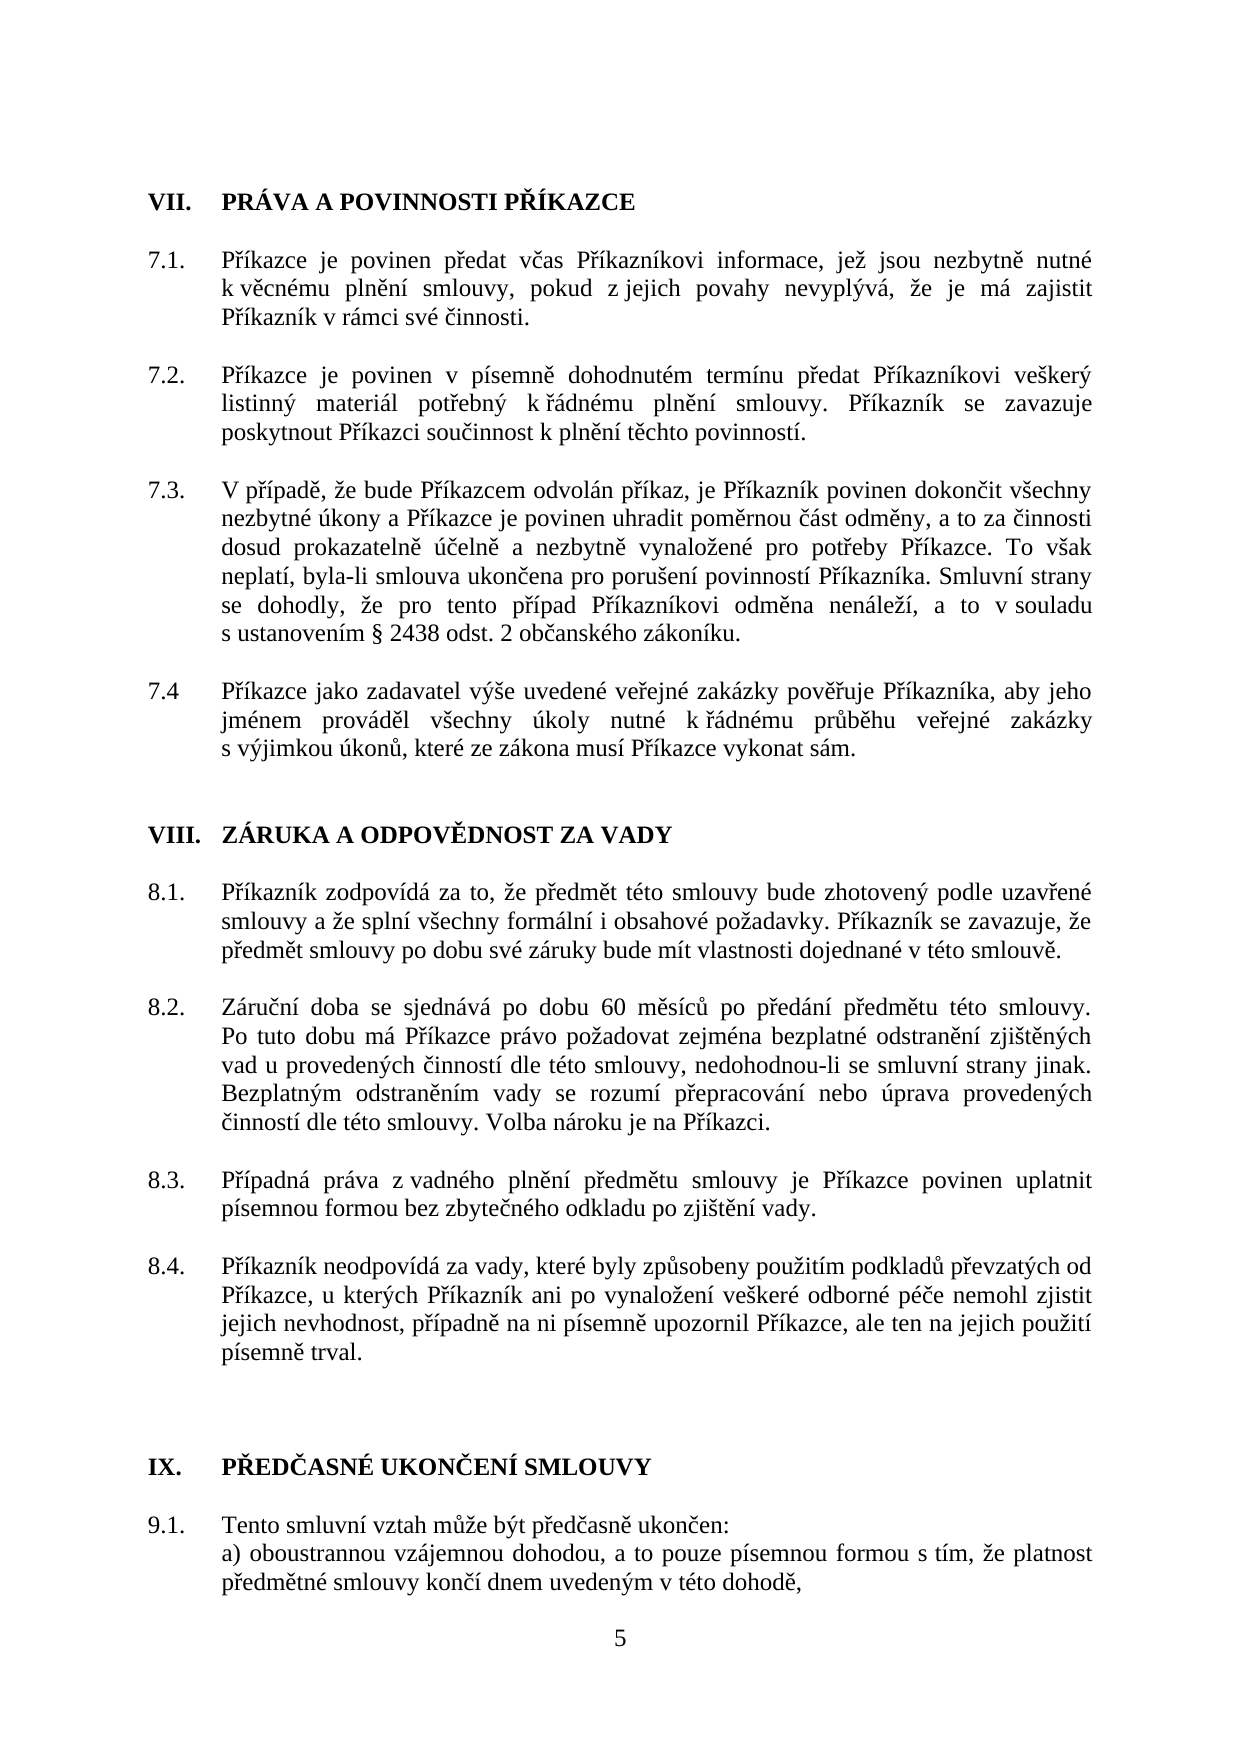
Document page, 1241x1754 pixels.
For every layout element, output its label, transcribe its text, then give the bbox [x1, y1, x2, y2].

text 7.4 Příkazce jako zadavatel výše uvedené veřejné zakázky pověřuje Příkazníka, aby jeho jménem prováděl všechny úkoly nutné k řádnému průběhu veřejné zakázky s výjimkou úkonů, které ze zákona musí Příkazce vykonat sám. [148, 676, 1093, 762]
text IX. PŘEDČASNÉ UKONČENÍ SMLOUVY [148, 1452, 1093, 1481]
text 8.3. Případná práva z vadného plnění předmětu smlouvy je Příkazce povinen uplatnit písemnou formou bez zbytečného odkladu po zjištění vady. [148, 1165, 1093, 1222]
text a) oboustrannou vzájemnou dohodou, a to pouze písemnou formou s tím, že platnost předmětné smlouvy končí dnem uvedeným v této dohodě, [221, 1538, 1093, 1596]
text 7.2. Příkazce je povinen v písemně dohodnutém termínu předat Příkazníkovi veškerý listinný materiál potřebný k řádnému plnění smlouvy. Příkazník se zavazuje poskytnout Příkazci součinnost k plnění těchto povinností. [148, 360, 1093, 446]
text 8.2. Záruční doba se sjednává po dobu 60 měsíců po předání předmětu této smlouvy. Po tuto dobu má Příkazce právo požadovat zejména bezplatné odstranění zjištěných vad u provedených činností dle této smlouvy, nedohodnou-li se smluvní strany jinak. Bezplatným odstraněním vady se rozumí přepracování nebo úprava provedených činností dle této smlouvy. Volba nároku je na Příkazci. [148, 992, 1093, 1136]
text 8.1. Příkazník zodpovídá za to, že předmět této smlouvy bude zhotovený podle uzavřené smlouvy a že splní všechny formální i obsahové požadavky. Příkazník se zavazuje, že předmět smlouvy po dobu své záruky bude mít vlastnosti dojednané v této smlouvě. [148, 877, 1093, 963]
text 7.1. Příkazce je povinen předat včas Příkazníkovi informace, jež jsou nezbytně nutné k věcnému plnění smlouvy, pokud z jejich povahy nevyplývá, že je má zajistit Příkazník v rámci své činnosti. [148, 245, 1093, 331]
text VII. PRÁVA A POVINNOSTI PŘÍKAZCE [148, 187, 1093, 216]
text 9.1. Tento smluvní vztah může být předčasně ukončen: [148, 1510, 1093, 1538]
text VIII. ZÁRUKA A ODPOVĚDNOST ZA VADY [148, 820, 1093, 848]
text 7.3. V případě, že bude Příkazcem odvolán příkaz, je Příkazník povinen dokončit všechny nezbytné úkony a Příkazce je povinen uhradit poměrnou část odměny, a to za činnosti dosud prokazatelně účelně a nezbytně vynaložené pro potřeby Příkazce. To však neplatí, byla-li smlouva ukončena pro porušení povinností Příkazníka. Smluvní strany se dohodly, že pro tento případ Příkazníkovi odměna nenáleží, a to v souladu s ustanovením § 2438 odst. 2 občanského zákoníku. [148, 475, 1093, 647]
text 8.4. Příkazník neodpovídá za vady, které byly způsobeny použitím podkladů převzatých od Příkazce, u kterých Příkazník ani po vynaložení veškeré odborné péče nemohl zjistit jejich nevhodnost, případně na ni písemně upozornil Příkazce, ale ten na jejich použití písemně trval. [148, 1251, 1093, 1366]
